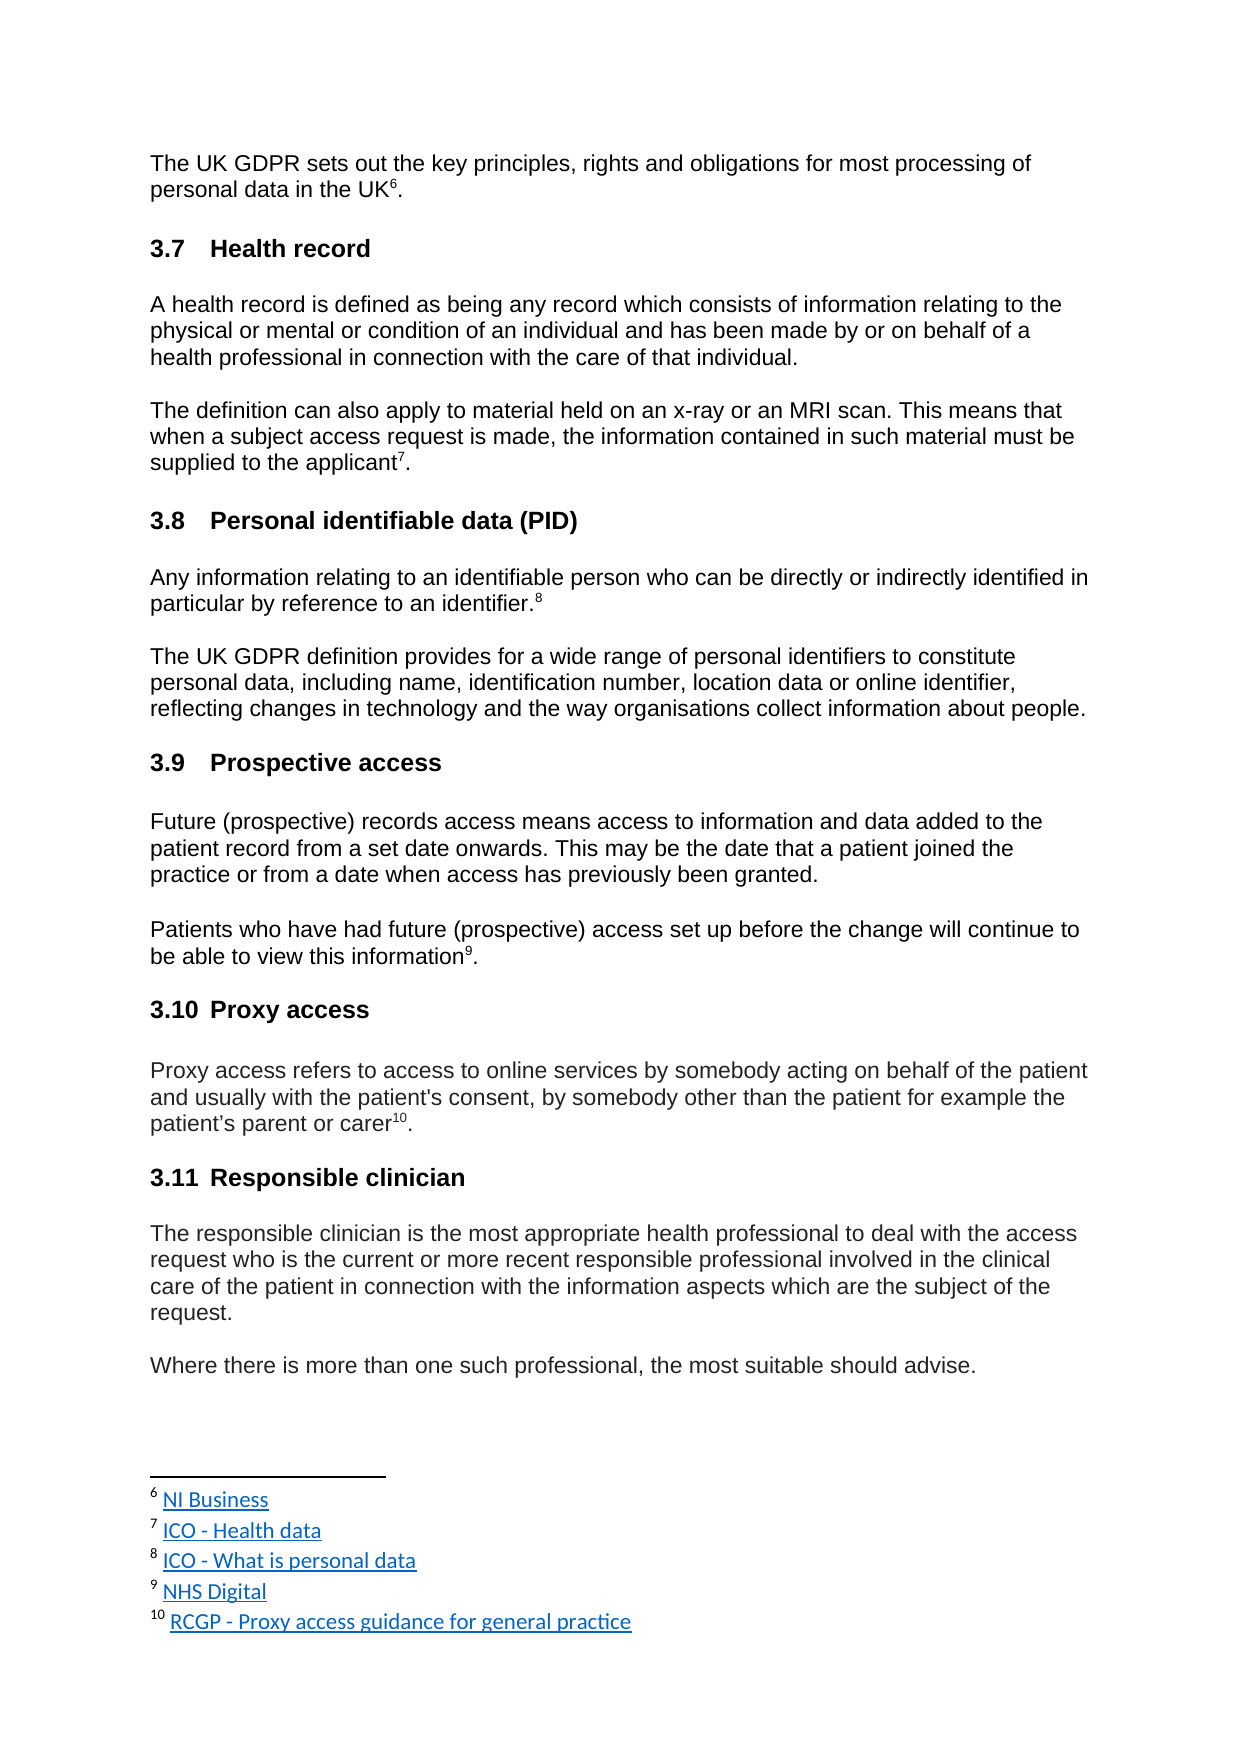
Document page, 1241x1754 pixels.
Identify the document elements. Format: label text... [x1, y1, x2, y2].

text A health record is defined as being any record which consists of information relating to the physical or mental or condition of an individual and has been made by or on behalf of a health professional in connection with the care of that individual. [150, 291, 1090, 370]
subtitle Health record [150, 234, 1090, 262]
text Proxy access refers to access to online services by somebody acting on behalf of the patient and usually with the patient's consent, by somebody other than the patient for example the patient’s parent or carer. [150, 1057, 1090, 1136]
text Future (prospective) records access means access to information and data added to the patient record from a set date onwards. This may be the date that a patient joined the practice or from a date when access has previously been granted. [150, 808, 1090, 887]
subtitle Proxy access [150, 996, 1090, 1024]
text The UK GDPR sets out the key principles, rights and obligations for most processing of personal data in the UK. [150, 150, 1090, 203]
text Where there is more than one such professional, the most suitable should advise. [150, 1352, 1090, 1378]
text The responsible clinician is the most appropriate health professional to deal with the access request who is the current or more recent responsible professional involved in the clinical care of the patient in connection with the information aspects which are the subject of the request. [150, 1220, 1090, 1325]
text The definition can also apply to material held on an x-ray or an MRI scan. This means that when a subject access request is made, the information contained in such material must be supplied to the applicant. [150, 397, 1090, 476]
text Patients who have had future (prospective) access set up before the change will continue to be able to view this information. [150, 916, 1090, 969]
subtitle Personal identifiable data (PID) [150, 506, 1090, 535]
text The UK GDPR definition provides for a wide range of personal identifiers to constitute personal data, including name, identification number, location data or online identifier, reflecting changes in technology and the way organisations collect information about people. [150, 643, 1090, 722]
subtitle Prospective access [150, 748, 1090, 777]
text Any information relating to an identifiable person who can be directly or indirectly identified in particular by reference to an identifier. [150, 563, 1090, 616]
subtitle Responsible clinician [150, 1162, 1090, 1191]
